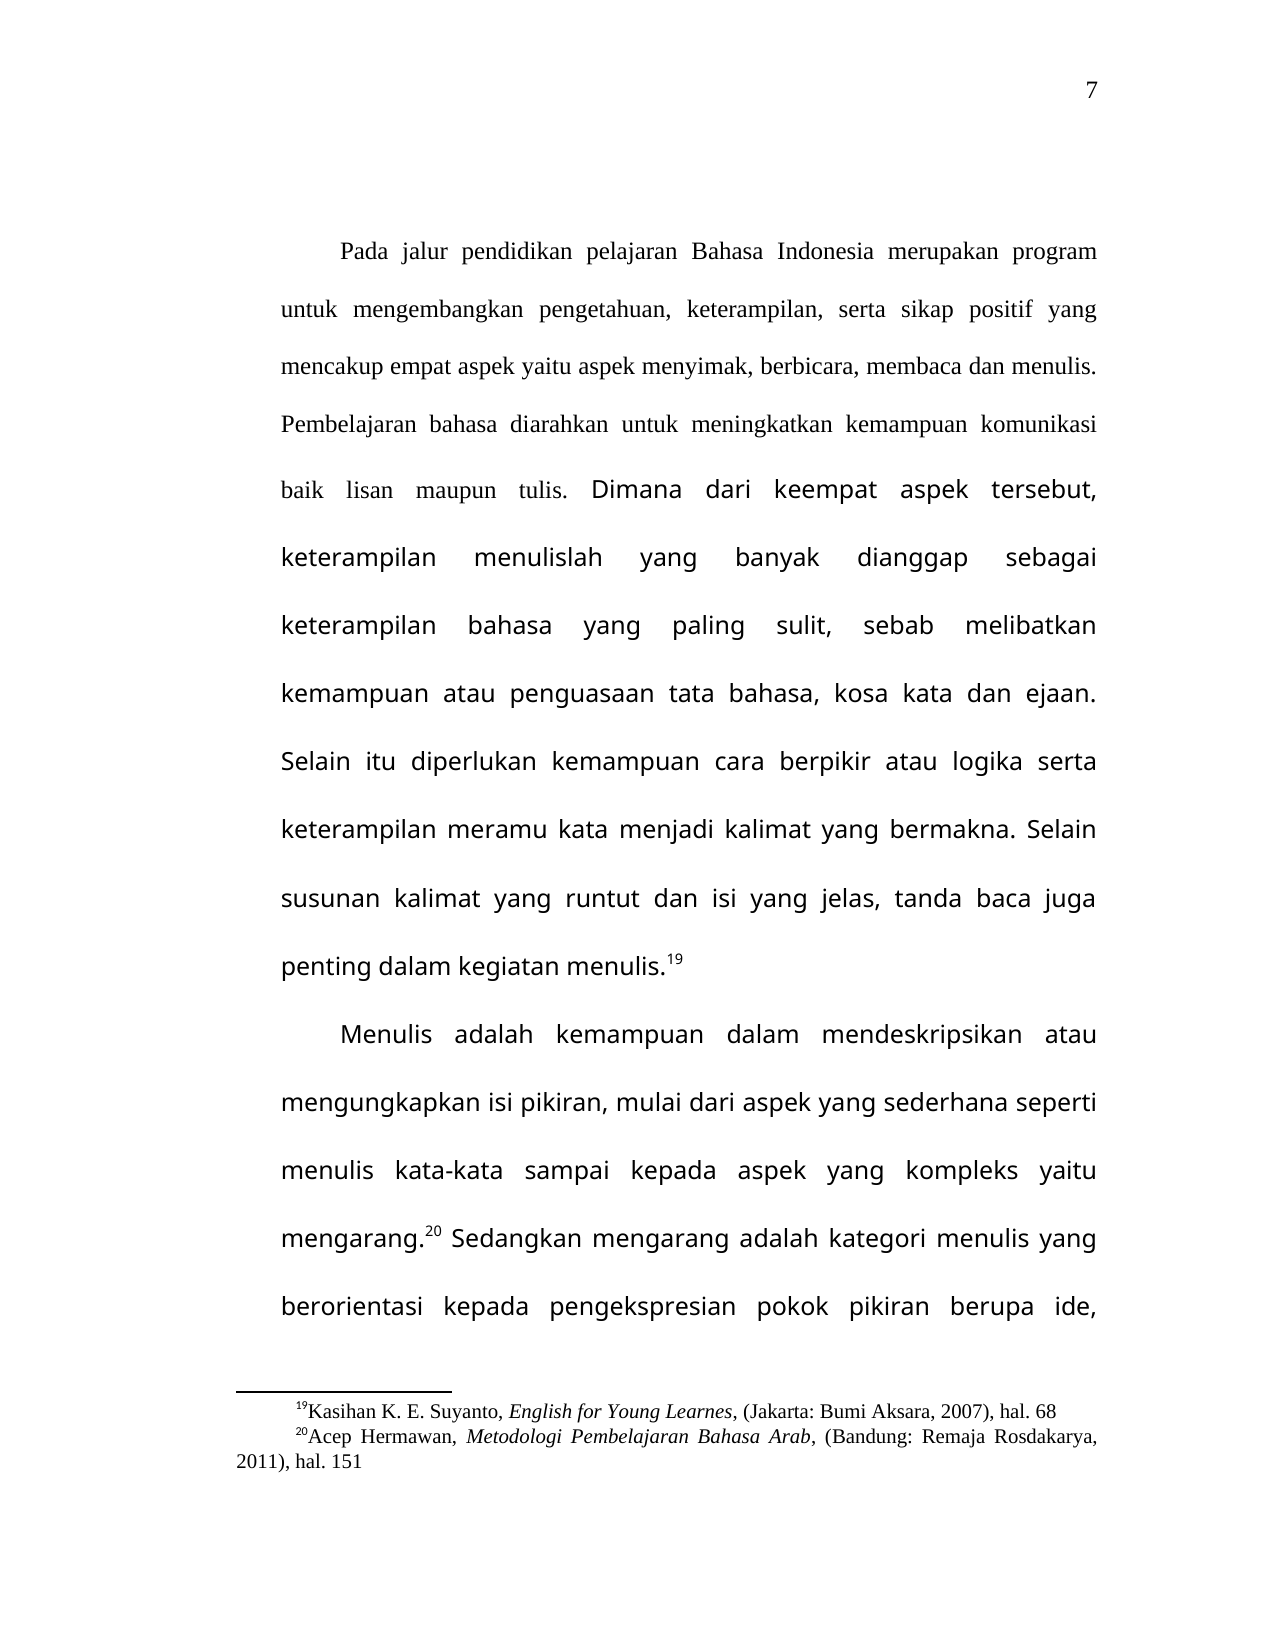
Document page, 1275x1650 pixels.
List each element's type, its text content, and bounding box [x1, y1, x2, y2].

list Pada jalur pendidikan pelajaran Bahasa Indonesia merupakan program untuk mengembangkan pengetahuan, keterampilan, serta sikap positif yang mencakup empat aspek yaitu aspek menyimak, berbicara, membaca dan menulis. Pembelajaran bahasa diarahkan untuk meningkatkan kemampuan komunikasi baik lisan maupun tulis. Dimana dari keempat aspek tersebut, keterampilan menulislah yang banyak dianggap sebagai keterampilan bahasa yang paling sulit, sebab melibatkan kemampuan atau penguasaan tata bahasa, kosa kata dan ejaan. Selain itu diperlukan kemampuan cara berpikir atau logika serta keterampilan meramu kata menjadi kalimat yang bermakna. Selain susunan kalimat yang runtut dan isi yang jelas, tanda baca juga penting dalam kegiatan menulis. [281, 236, 1098, 982]
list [281, 1017, 1098, 1323]
